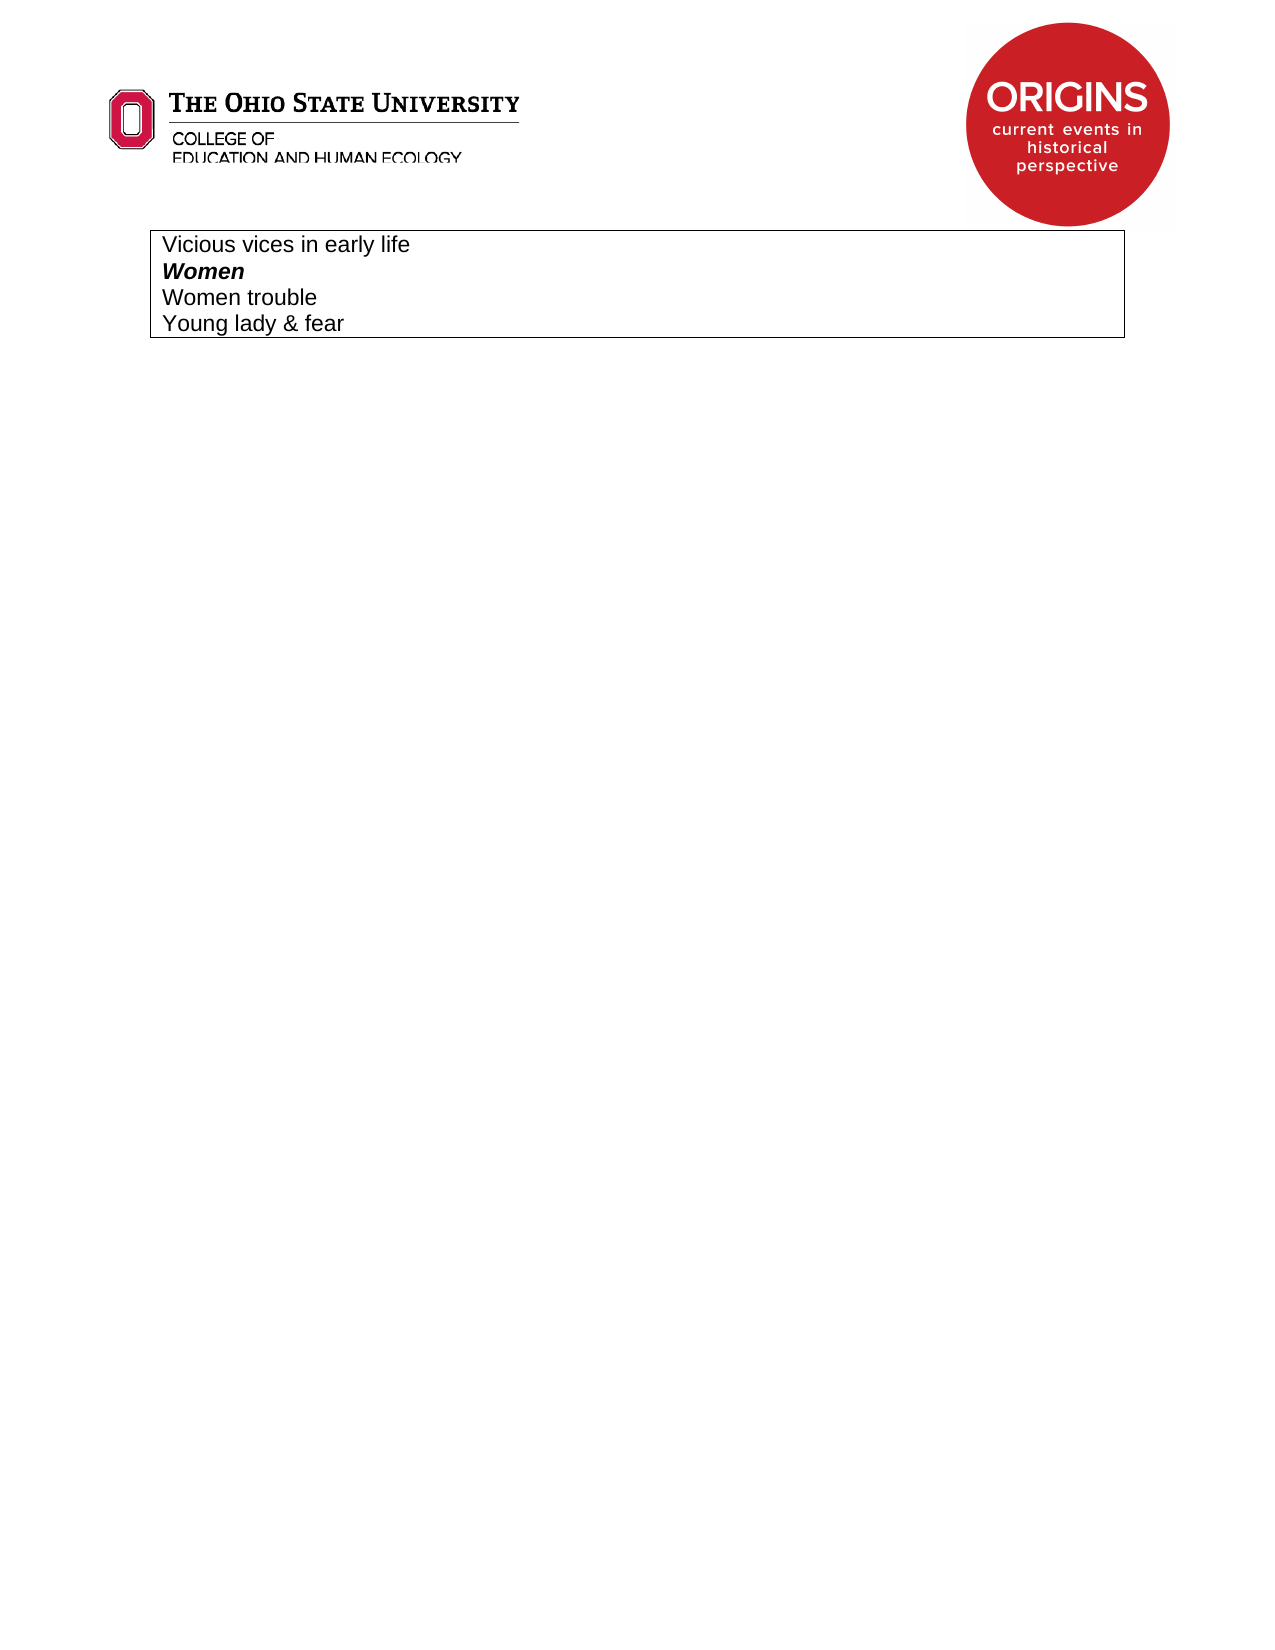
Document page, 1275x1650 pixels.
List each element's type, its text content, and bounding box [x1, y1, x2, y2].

picture [108, 89, 519, 163]
picture [963, 19, 1175, 231]
